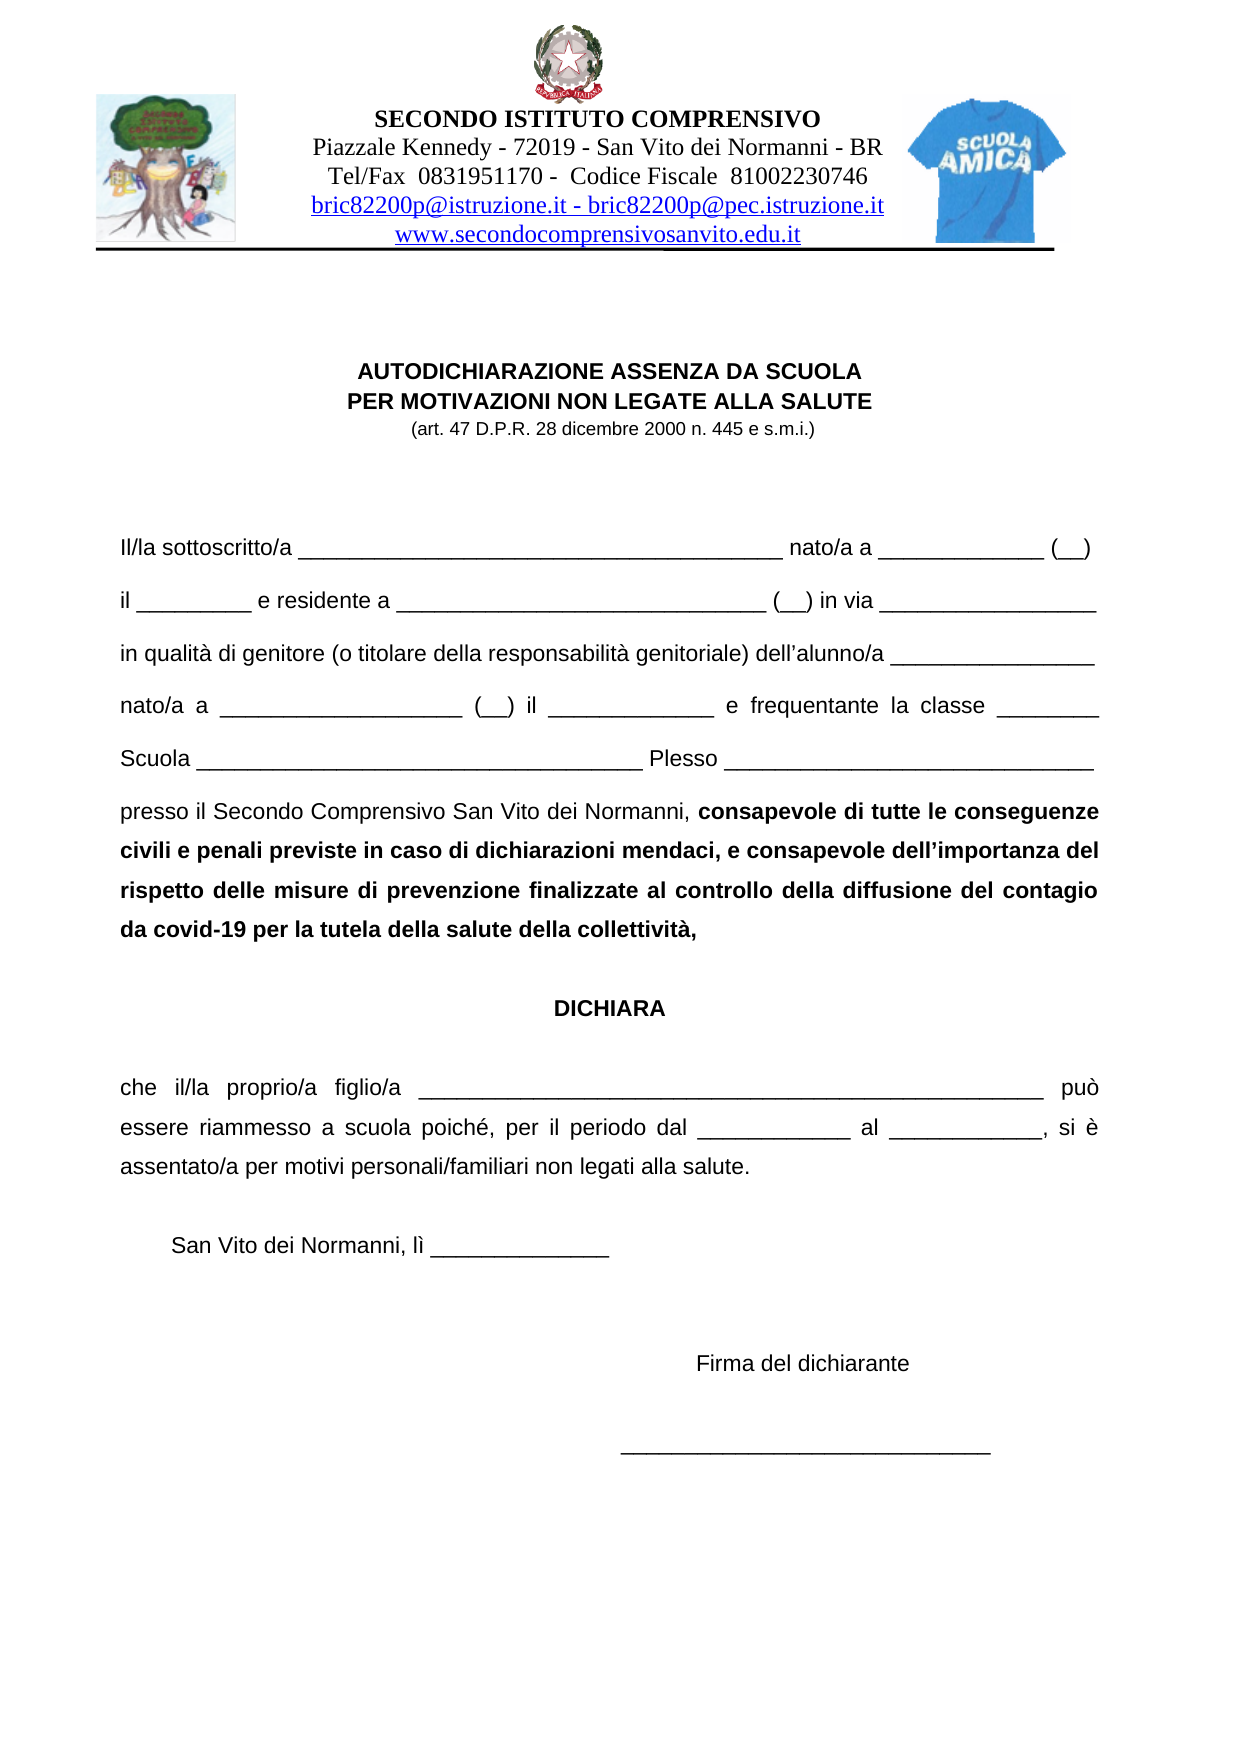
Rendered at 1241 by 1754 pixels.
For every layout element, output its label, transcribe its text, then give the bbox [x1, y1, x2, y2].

picture [902, 94, 1071, 243]
text AUTODICHIARAZIONE ASSENZA DA SCUOLA [120, 358, 1099, 384]
text (art. 47 D.P.R. 28 dicembre 2000 n. 445 e s.m.i.) [120, 418, 1099, 440]
picture [534, 25, 603, 104]
text in qualità di genitore (o titolare della responsabilità genitoriale) dell’alunno/a ________________ [120, 639, 1099, 666]
text _____________________________ [120, 1429, 1099, 1456]
text San Vito dei Normanni, lì ______________ [120, 1232, 1099, 1258]
text PER MOTIVAZIONI NON LEGATE ALLA SALUTE [120, 388, 1099, 414]
text DICHIARA [120, 995, 1099, 1021]
picture [95, 94, 237, 243]
text che il/la proprio/a figlio/a _________________________________________________ può essere riammesso a scuola poiché, per il periodo dal ____________ al ____________, si è assentato/a per motivi personali/familiari non legati alla salute. [120, 1074, 1099, 1179]
text nato/a a ___________________ (__) il _____________ e frequentante la classe ________ Scuola ___________________________________ Plesso _____________________________ [120, 692, 1099, 771]
text Firma del dichiarante [120, 1350, 1099, 1377]
text il _________ e residente a _____________________________ (__) in via _________________ [120, 587, 1099, 613]
text presso il Secondo Comprensivo San Vito dei Normanni, consapevole di tutte le conseguenze civili e penali previste in caso di dichiarazioni mendaci, e consapevole dell’importanza del rispetto delle misure di prevenzione finalizzate al controllo della diffusione del contagio da covid-19 per la tutela della salute della collettività, [120, 798, 1099, 942]
text Il/la sottoscritto/a ______________________________________ nato/a a _____________ (__) [120, 534, 1099, 561]
